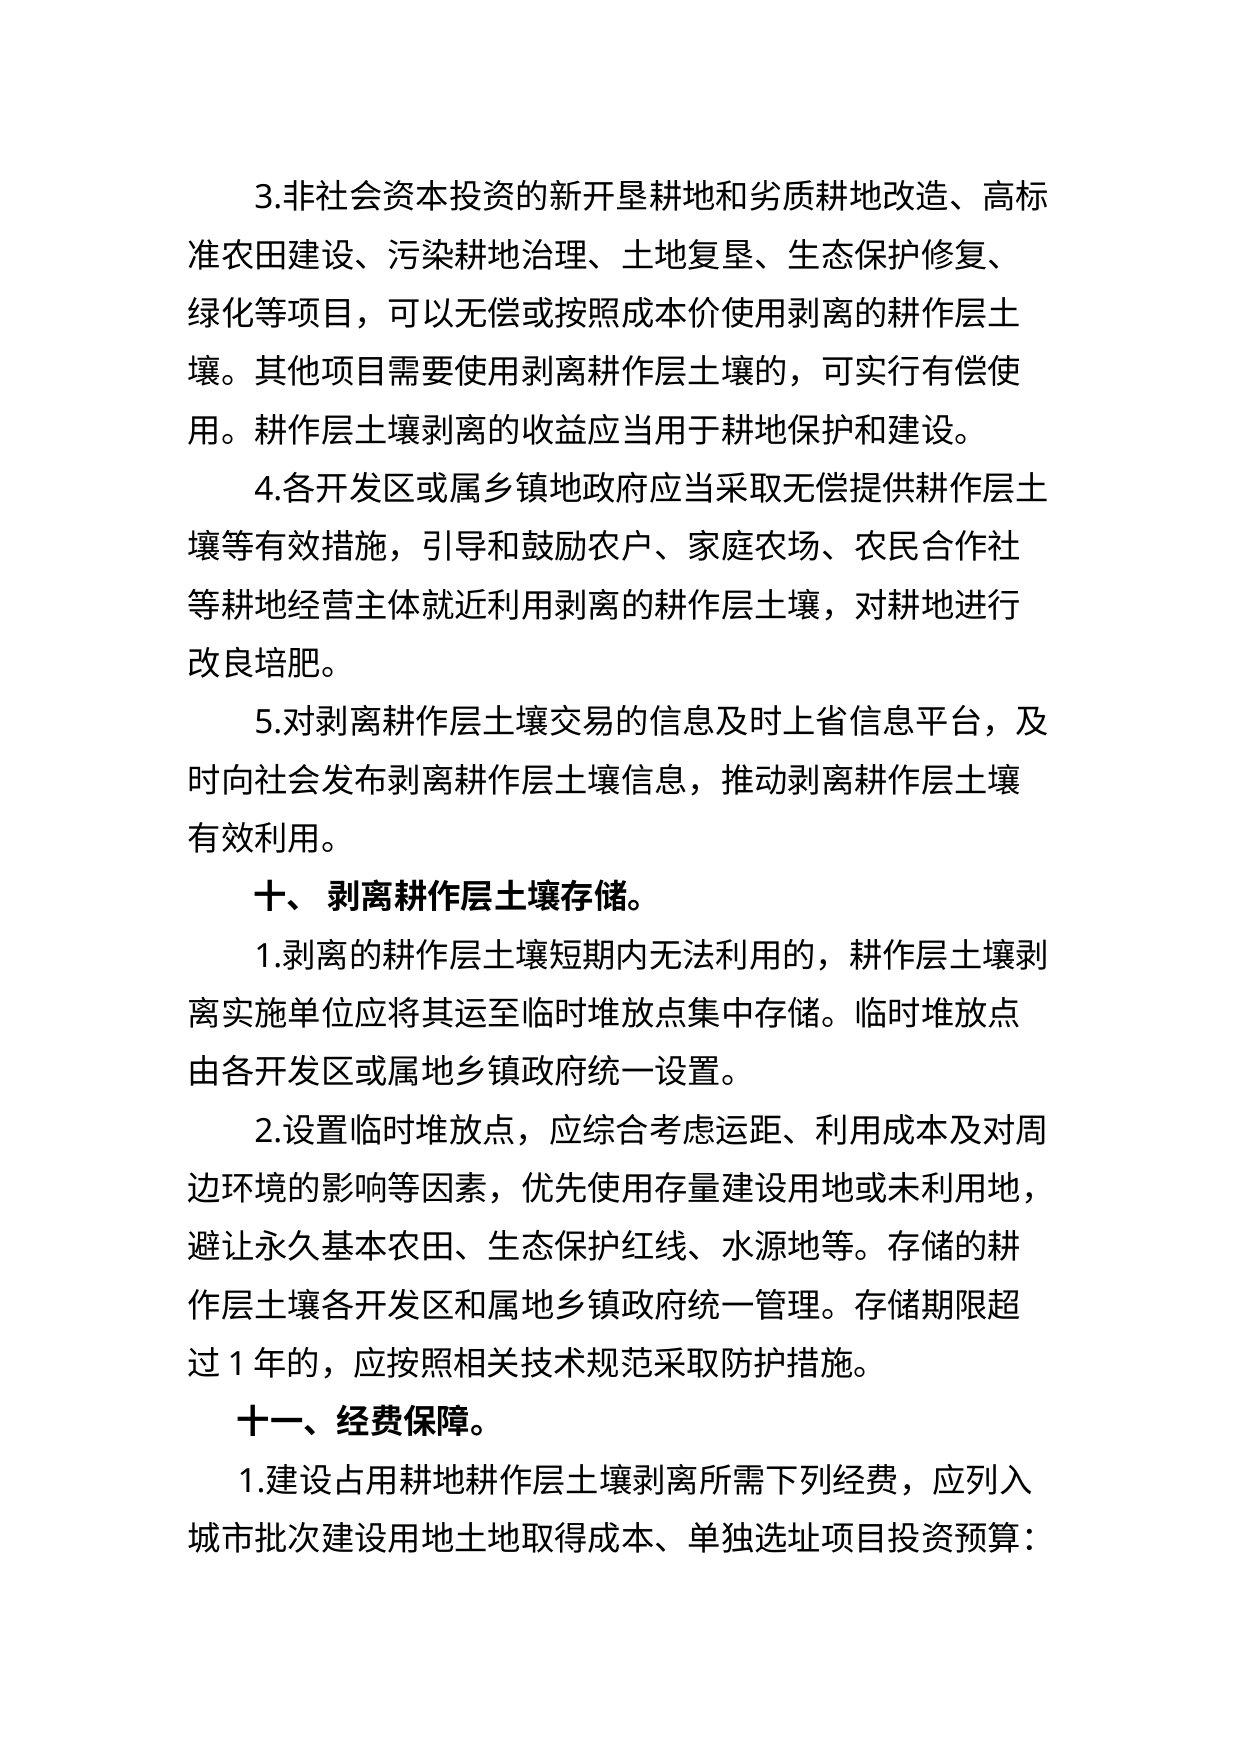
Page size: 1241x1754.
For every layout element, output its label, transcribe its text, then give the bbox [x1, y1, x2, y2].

text 十、 剥离耕作层土壤存储。 [187, 862, 1053, 920]
text 十一、经费保障。 [187, 1387, 1053, 1445]
text 4.各开发区或属乡镇地政府应当采取无偿提供耕作层土壤等有效措施，引导和鼓励农户、家庭农场、农民合作社等耕地经营主体就近利用剥离的耕作层土壤，对耕地进行改良培肥。 [187, 454, 1053, 687]
text 2.设置临时堆放点，应综合考虑运距、利用成本及对周边环境的影响等因素，优先使用存量建设用地或未利用地，避让永久基本农田、生态保护红线、水源地等。存储的耕作层土壤各开发区和属地乡镇政府统一管理。存储期限超过1年的，应按照相关技术规范采取防护措施。 [187, 1095, 1053, 1387]
text 1.剥离的耕作层土壤短期内无法利用的，耕作层土壤剥离实施单位应将其运至临时堆放点集中存储。临时堆放点由各开发区或属地乡镇政府统一设置。 [187, 920, 1053, 1095]
text 1.建设占用耕地耕作层土壤剥离所需下列经费，应列入城市批次建设用地土地取得成本、单独选址项目投资预算： [187, 1445, 1053, 1562]
text 5.对剥离耕作层土壤交易的信息及时上省信息平台，及时向社会发布剥离耕作层土壤信息，推动剥离耕作层土壤有效利用。 [187, 687, 1053, 862]
text 3.非社会资本投资的新开垦耕地和劣质耕地改造、高标准农田建设、污染耕地治理、土地复垦、生态保护修复、绿化等项目，可以无偿或按照成本价使用剥离的耕作层土壤。其他项目需要使用剥离耕作层土壤的，可实行有偿使用。耕作层土壤剥离的收益应当用于耕地保护和建设。 [187, 162, 1053, 454]
